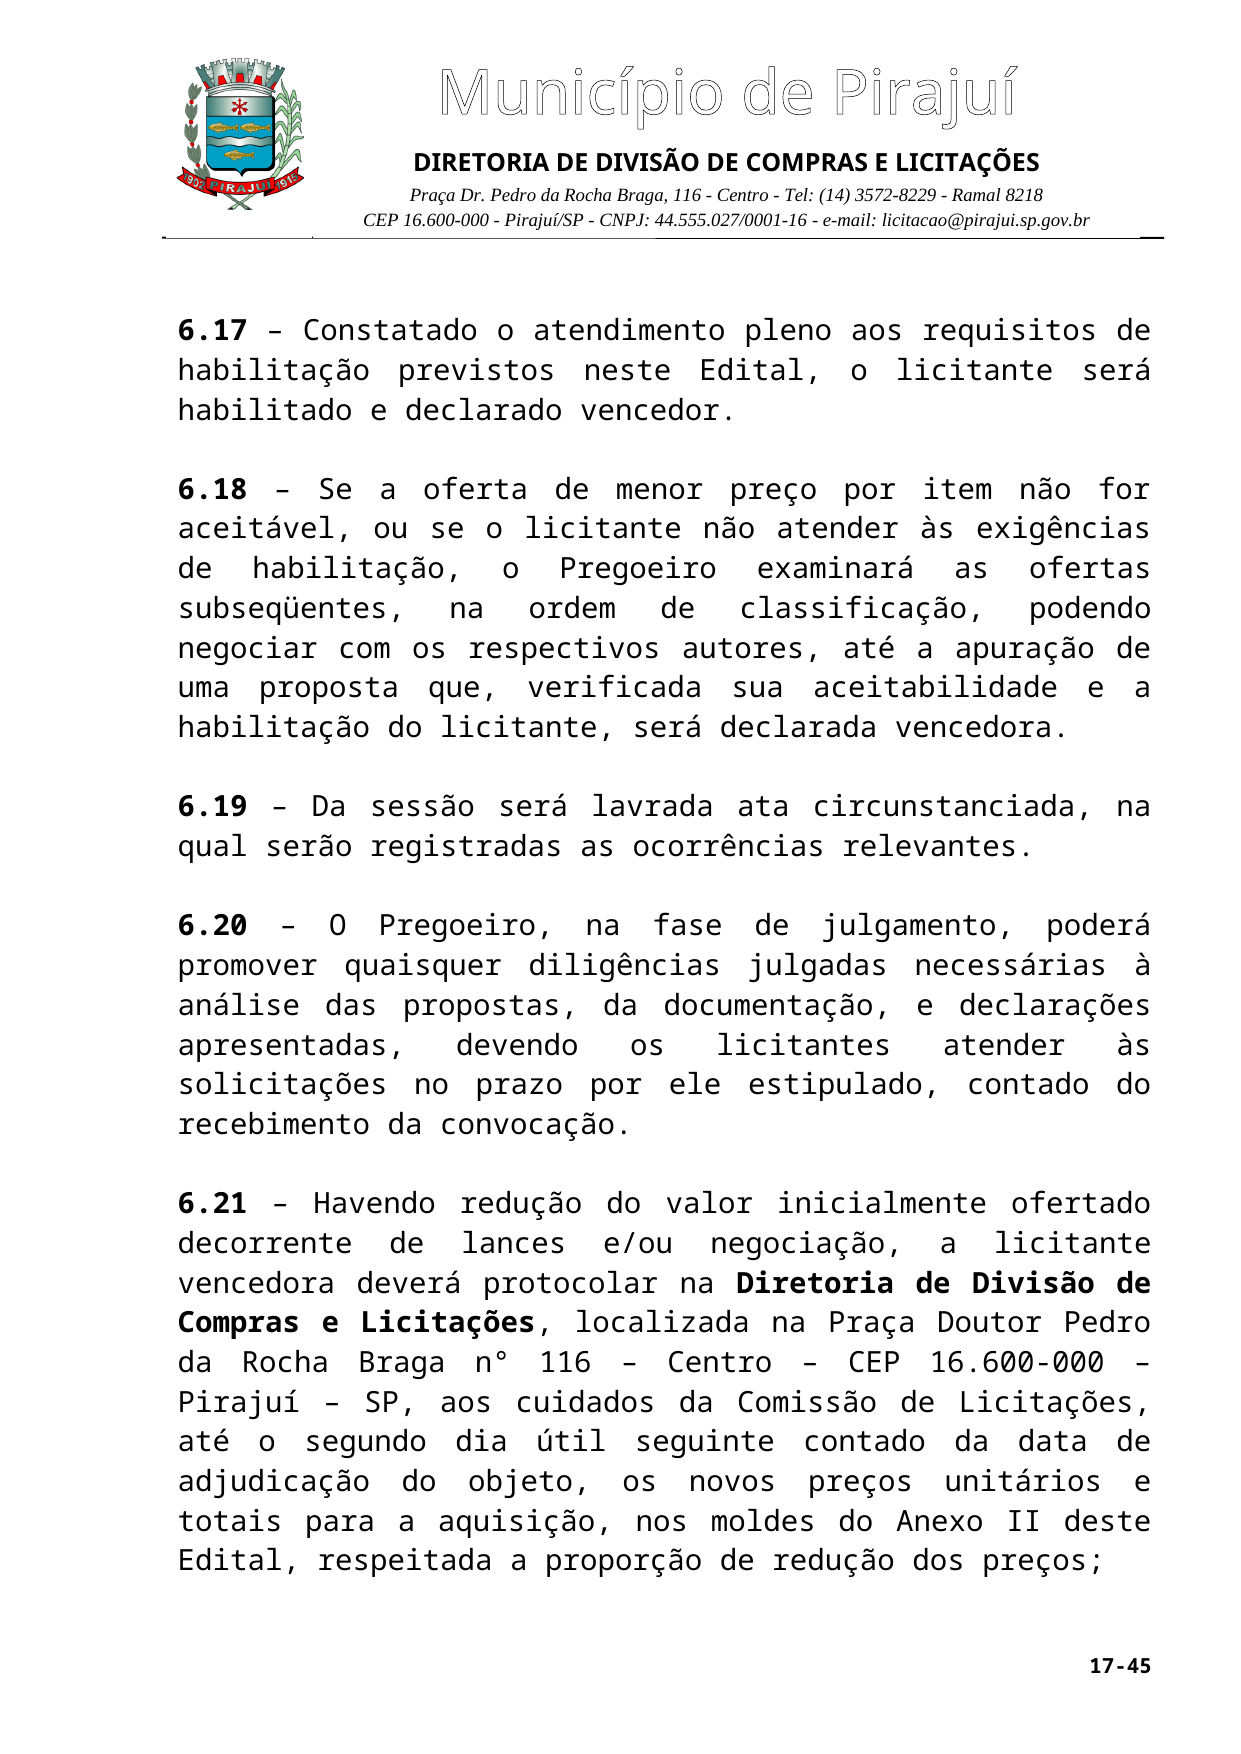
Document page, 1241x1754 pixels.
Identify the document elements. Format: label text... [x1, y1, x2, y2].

text 6.18 – Se a oferta de menor preço por item não for aceitável, ou se o licitante não atender às exigências de habilitação, o Pregoeiro examinará as ofertas subseqüentes, na ordem de classificação, podendo negociar com os respectivos autores, até a apuração de uma proposta que, verificada sua aceitabilidade e a habilitação do licitante, será declarada vencedora. [177, 468, 1152, 746]
text 6.17 – Constatado o atendimento pleno aos requisitos de habilitação previstos neste Edital, o licitante será habilitado e declarado vencedor. [177, 309, 1152, 428]
text 6.20 – O Pregoeiro, na fase de julgamento, poderá promover quaisquer diligências julgadas necessárias à análise das propostas, da documentação, e declarações apresentadas, devendo os licitantes atender às solicitações no prazo por ele estipulado, contado do recebimento da convocação. [177, 905, 1152, 1143]
text 6.21 – Havendo redução do valor inicialmente ofertado decorrente de lances e/ou negociação, a licitante vencedora deverá protocolar na Diretoria de Divisão de Compras e Licitações, localizada na Praça Doutor Pedro da Rocha Braga n° 116 – Centro – CEP 16.600-000 – Pirajuí – SP, aos cuidados da Comissão de Licitações, até o segundo dia útil seguinte contado da data de adjudicação do objeto, os novos preços unitários e totais para a aquisição, nos moldes do Anexo II deste Edital, respeitada a proporção de redução dos preços; [177, 1182, 1152, 1579]
picture [176, 58, 304, 210]
text 6.19 – Da sessão será lavrada ata circunstanciada, na qual serão registradas as ocorrências relevantes. [177, 786, 1152, 865]
